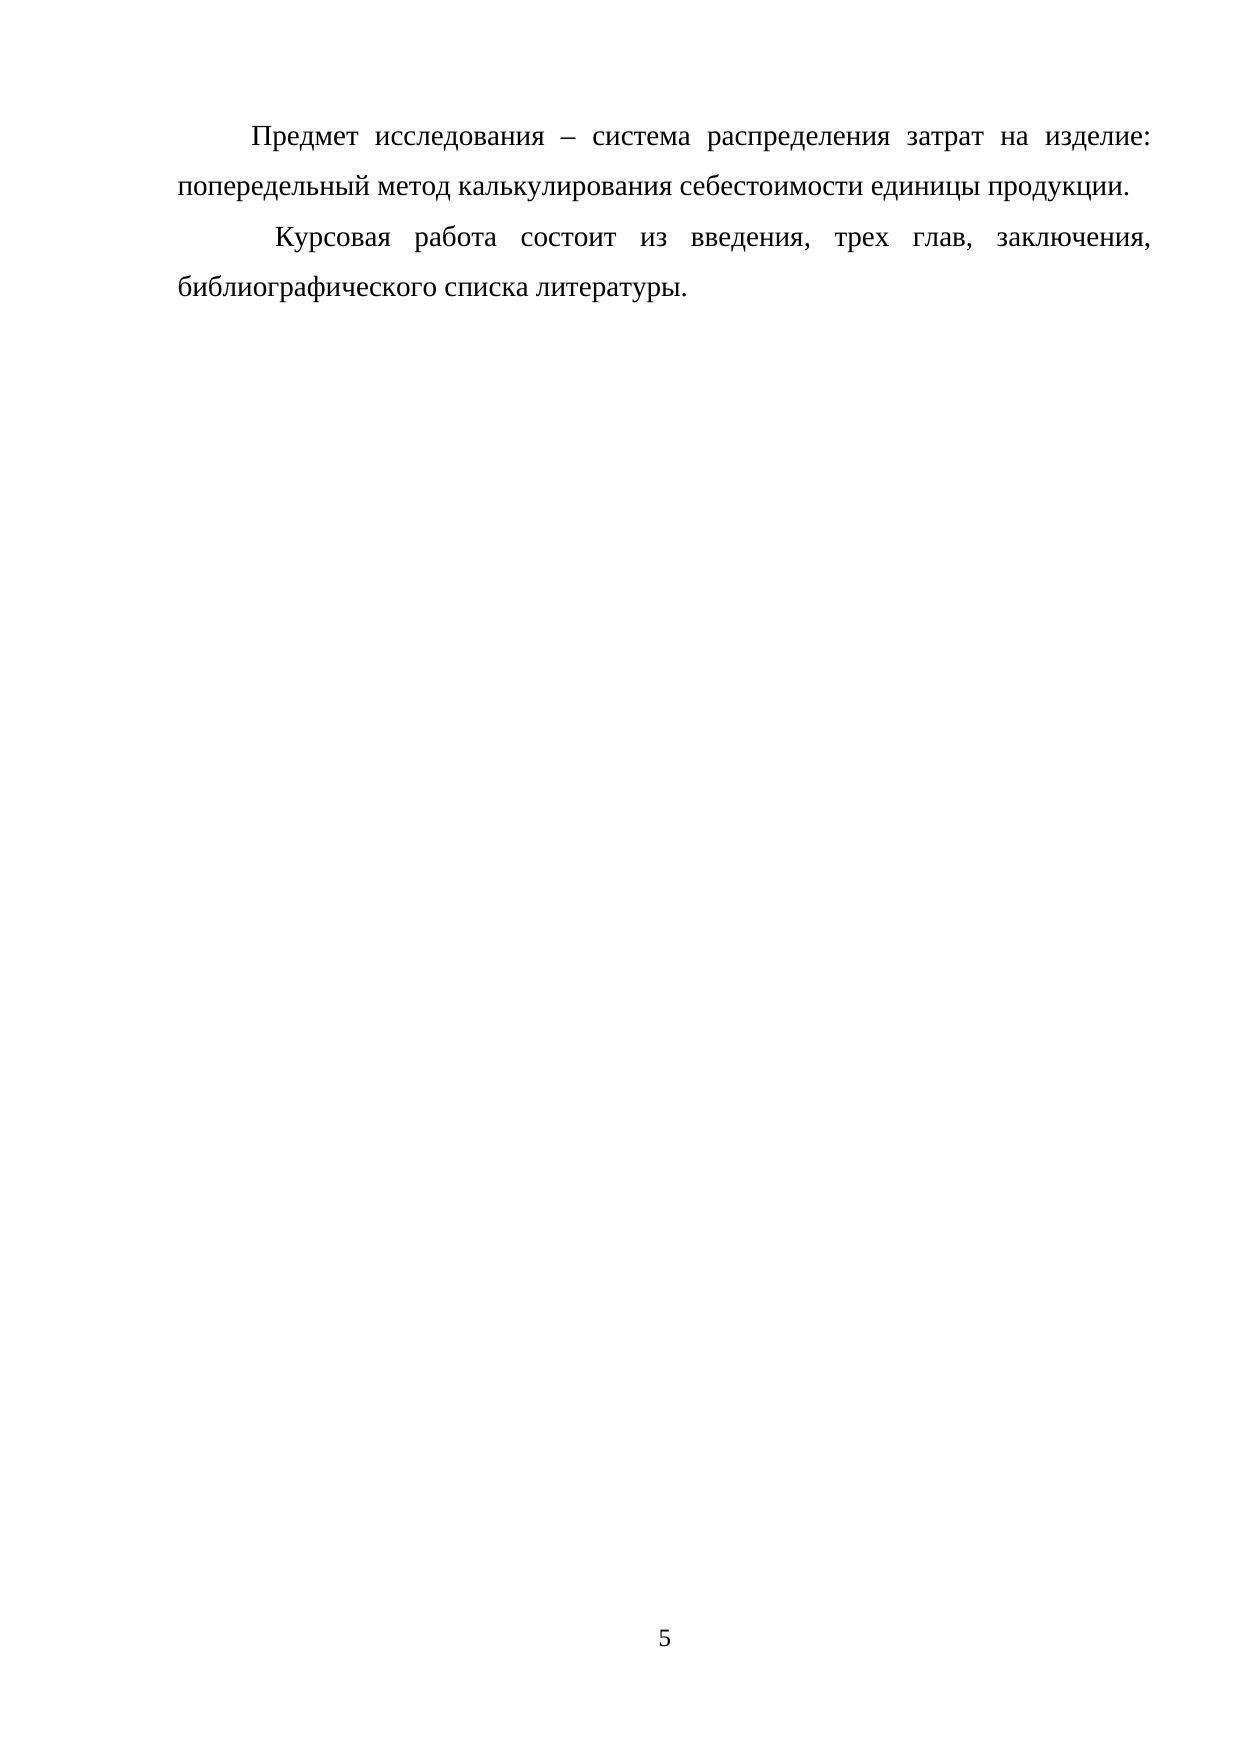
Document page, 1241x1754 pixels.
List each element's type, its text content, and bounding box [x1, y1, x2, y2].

text Курсовая работа состоит из введения, трех глав, заключения, библиографического списка литературы. [177, 219, 1152, 303]
list Предмет исследования – система распределения затрат на изделие: попередельный метод калькулирования себестоимости единицы продукции. [177, 118, 1152, 202]
